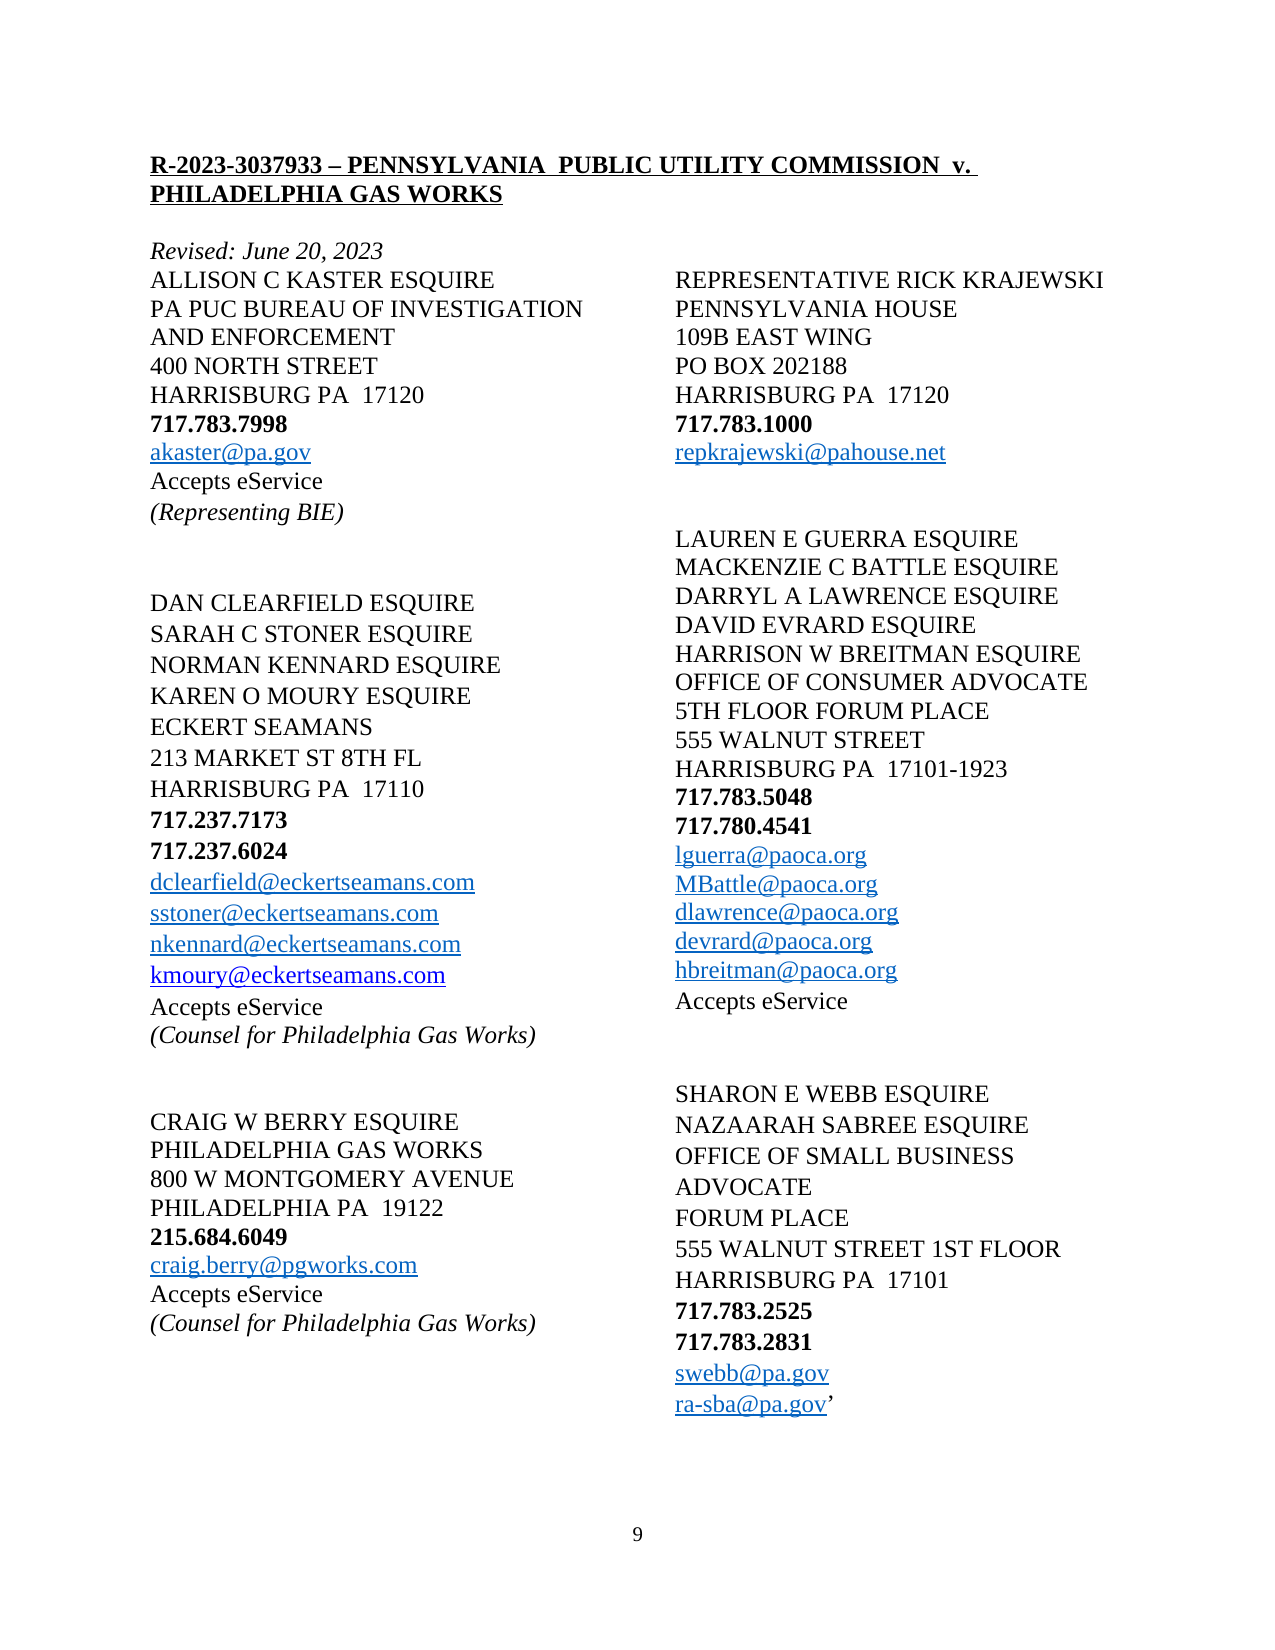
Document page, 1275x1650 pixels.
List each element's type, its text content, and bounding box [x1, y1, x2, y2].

text Accepts eService (Counsel for Philadelphia Gas Works) [150, 992, 600, 1078]
text Revised: June 20, 2023 [150, 236, 1125, 265]
text REPRESENTATIVE RICK KRAJEWSKI PENNSYLVANIA HOUSE 109B EAST WING PO BOX 202188 HARRISBURG PA 17120 717.783.1000 repkrajewski@pahouse.net [675, 265, 1125, 495]
text hbreitman@paoca.org Accepts eService [675, 955, 1125, 1046]
text Accepts eService (Representing BIE) [150, 466, 600, 557]
text CRAIG W BERRY ESQUIRE PHILADELPHIA GAS WORKS 800 W MONTGOMERY AVENUE PHILADELPHIA PA 19122 215.684.6049 craig.berry@pgworks.com Accepts eService (Counsel for Philadelphia Gas Works) [150, 1107, 600, 1365]
text DAN CLEARFIELD ESQUIRE SARAH C STONER ESQUIRE NORMAN KENNARD ESQUIRE KAREN O MOURY ESQUIRE ECKERT SEAMANS 213 MARKET ST 8TH FL HARRISBURG PA 17110 717.237.7173 717.237.6024 dclearfield@eckertseamans.com sstoner@eckertseamans.com nkennard@eckertseamans.com kmoury@eckertseamans.com [150, 588, 600, 989]
text SHARON E WEBB ESQUIRE NAZAARAH SABREE ESQUIRE OFFICE OF SMALL BUSINESS ADVOCATE FORUM PLACE 555 WALNUT STREET 1ST FLOOR HARRISBURG PA 17101 717.783.2525 717.783.2831 swebb@pa.gov ra-sba@pa.gov’ [675, 1048, 1125, 1418]
text LAUREN E GUERRA ESQUIRE MACKENZIE C BATTLE ESQUIRE DARRYL A LAWRENCE ESQUIRE DAVID EVRARD ESQUIRE HARRISON W BREITMAN ESQUIRE [675, 495, 1125, 667]
text OFFICE OF CONSUMER ADVOCATE 5TH FLOOR FORUM PLACE 555 WALNUT STREET HARRISBURG PA 17101-1923 717.783.5048 717.780.4541 lguerra@paoca.org MBattle@paoca.org dlawrence@paoca.org devrard@paoca.org [675, 667, 1125, 955]
text ALLISON C KASTER ESQUIRE PA PUC BUREAU OF INVESTIGATION AND ENFORCEMENT 400 NORTH STREET HARRISBURG PA 17120 717.783.7998 akaster@pa.gov [150, 265, 600, 466]
text R-2023-3037933 – PENNSYLVANIA PUBLIC UTILITY COMMISSION v. PHILADELPHIA GAS WORKS [150, 150, 1125, 207]
